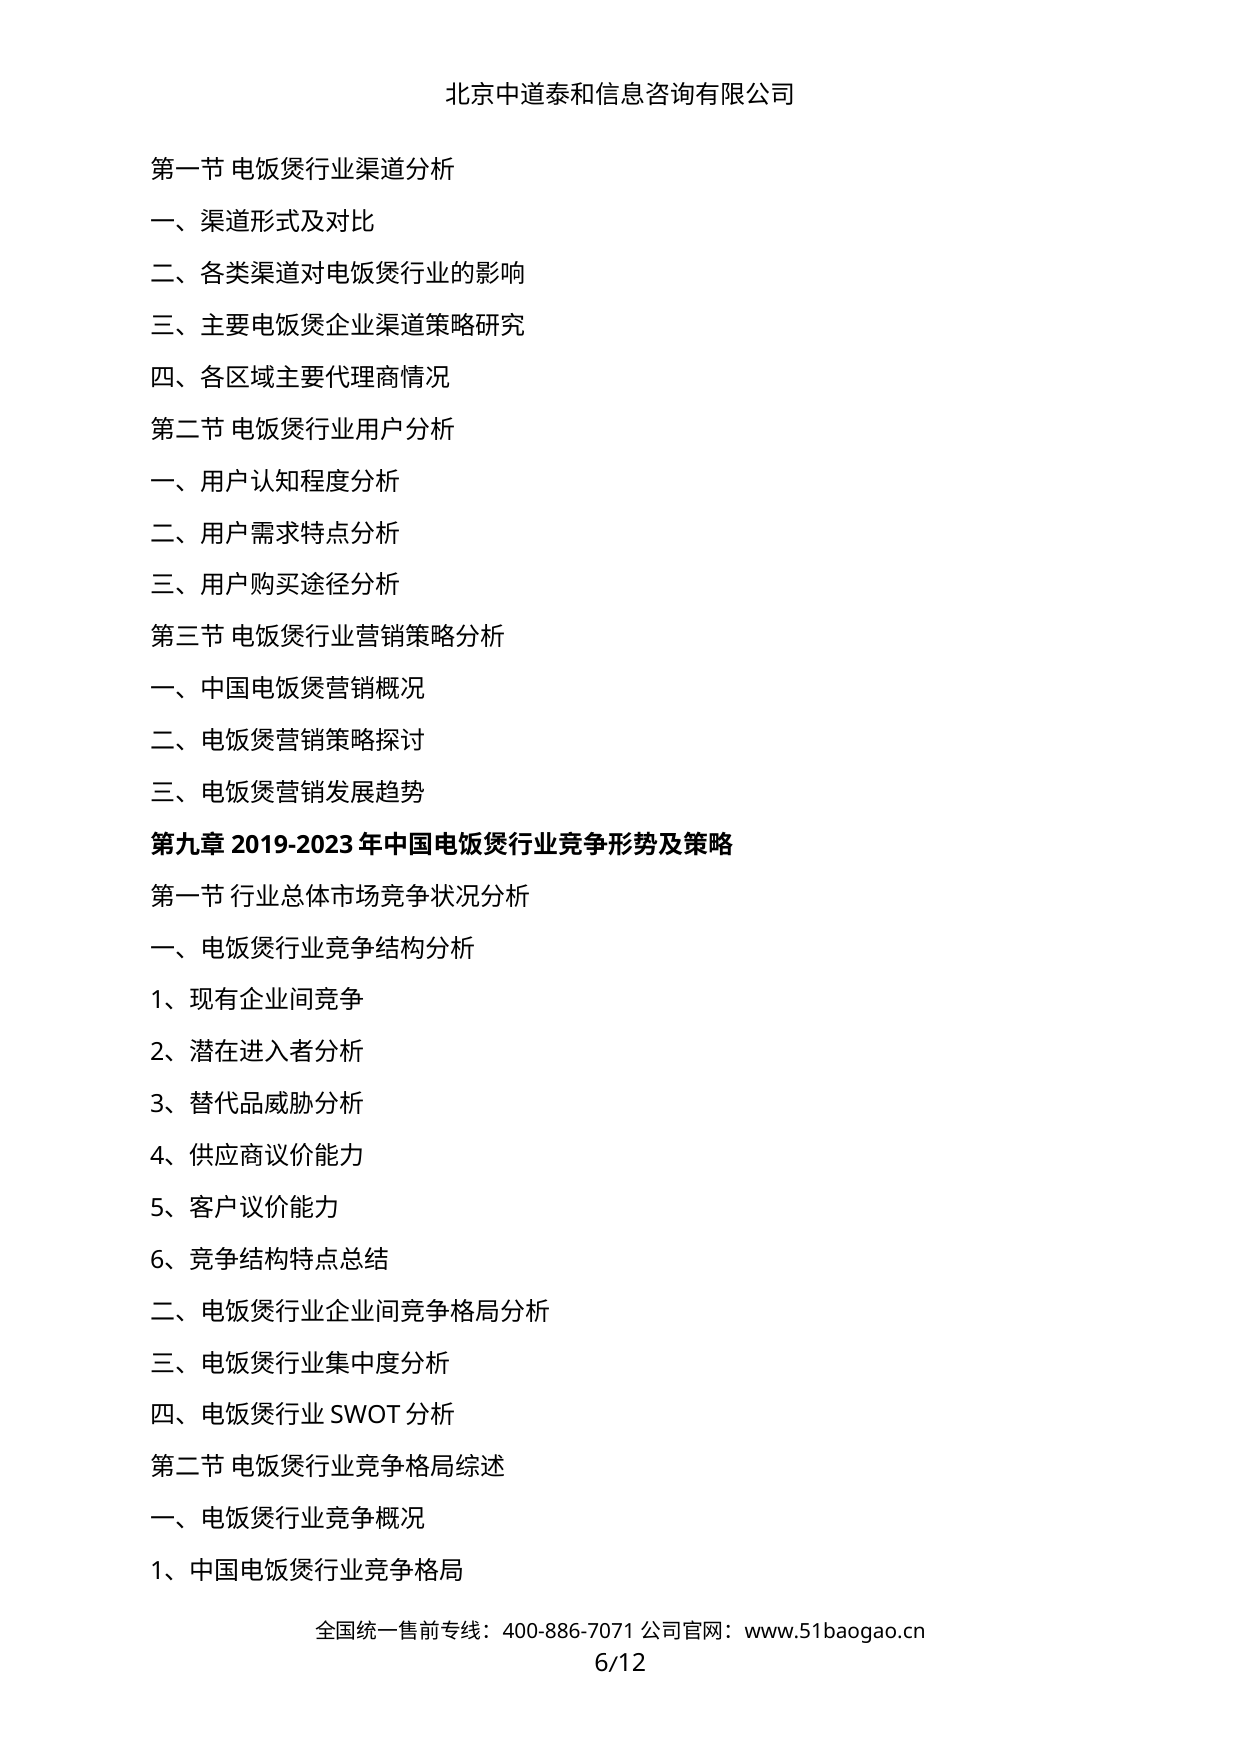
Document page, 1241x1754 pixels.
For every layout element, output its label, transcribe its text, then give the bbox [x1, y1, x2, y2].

text 2、潜在进入者分析 [150, 1032, 1090, 1068]
text 1、现有企业间竞争 [150, 980, 1090, 1016]
text 第一节 行业总体市场竞争状况分析 [150, 876, 1090, 912]
text 三、用户购买途径分析 [150, 565, 1090, 601]
text 二、各类渠道对电饭煲行业的影响 [150, 254, 1090, 290]
text 一、渠道形式及对比 [150, 202, 1090, 238]
text 三、主要电饭煲企业渠道策略研究 [150, 306, 1090, 342]
text 第三节 电饭煲行业营销策略分析 [150, 617, 1090, 653]
text 一、电饭煲行业竞争概况 [150, 1499, 1090, 1535]
text 一、中国电饭煲营销概况 [150, 669, 1090, 705]
text 1、中国电饭煲行业竞争格局 [150, 1551, 1090, 1587]
text 二、电饭煲营销策略探讨 [150, 721, 1090, 757]
text 二、用户需求特点分析 [150, 513, 1090, 549]
text 三、电饭煲行业集中度分析 [150, 1343, 1090, 1379]
text 第一节 电饭煲行业渠道分析 [150, 150, 1090, 186]
text 5、客户议价能力 [150, 1187, 1090, 1224]
text 四、电饭煲行业SWOT分析 [150, 1395, 1090, 1431]
text 4、供应商议价能力 [150, 1136, 1090, 1172]
text 3、替代品威胁分析 [150, 1084, 1090, 1120]
text 一、用户认知程度分析 [150, 461, 1090, 497]
text 一、电饭煲行业竞争结构分析 [150, 928, 1090, 964]
text 6、竞争结构特点总结 [150, 1239, 1090, 1276]
text 三、电饭煲营销发展趋势 [150, 772, 1090, 809]
text 第二节 电饭煲行业用户分析 [150, 409, 1090, 446]
text 第二节 电饭煲行业竞争格局综述 [150, 1447, 1090, 1483]
text 第九章 2019-2023年中国电饭煲行业竞争形势及策略 [150, 824, 1090, 861]
text 四、各区域主要代理商情况 [150, 357, 1090, 394]
text 二、电饭煲行业企业间竞争格局分析 [150, 1291, 1090, 1327]
